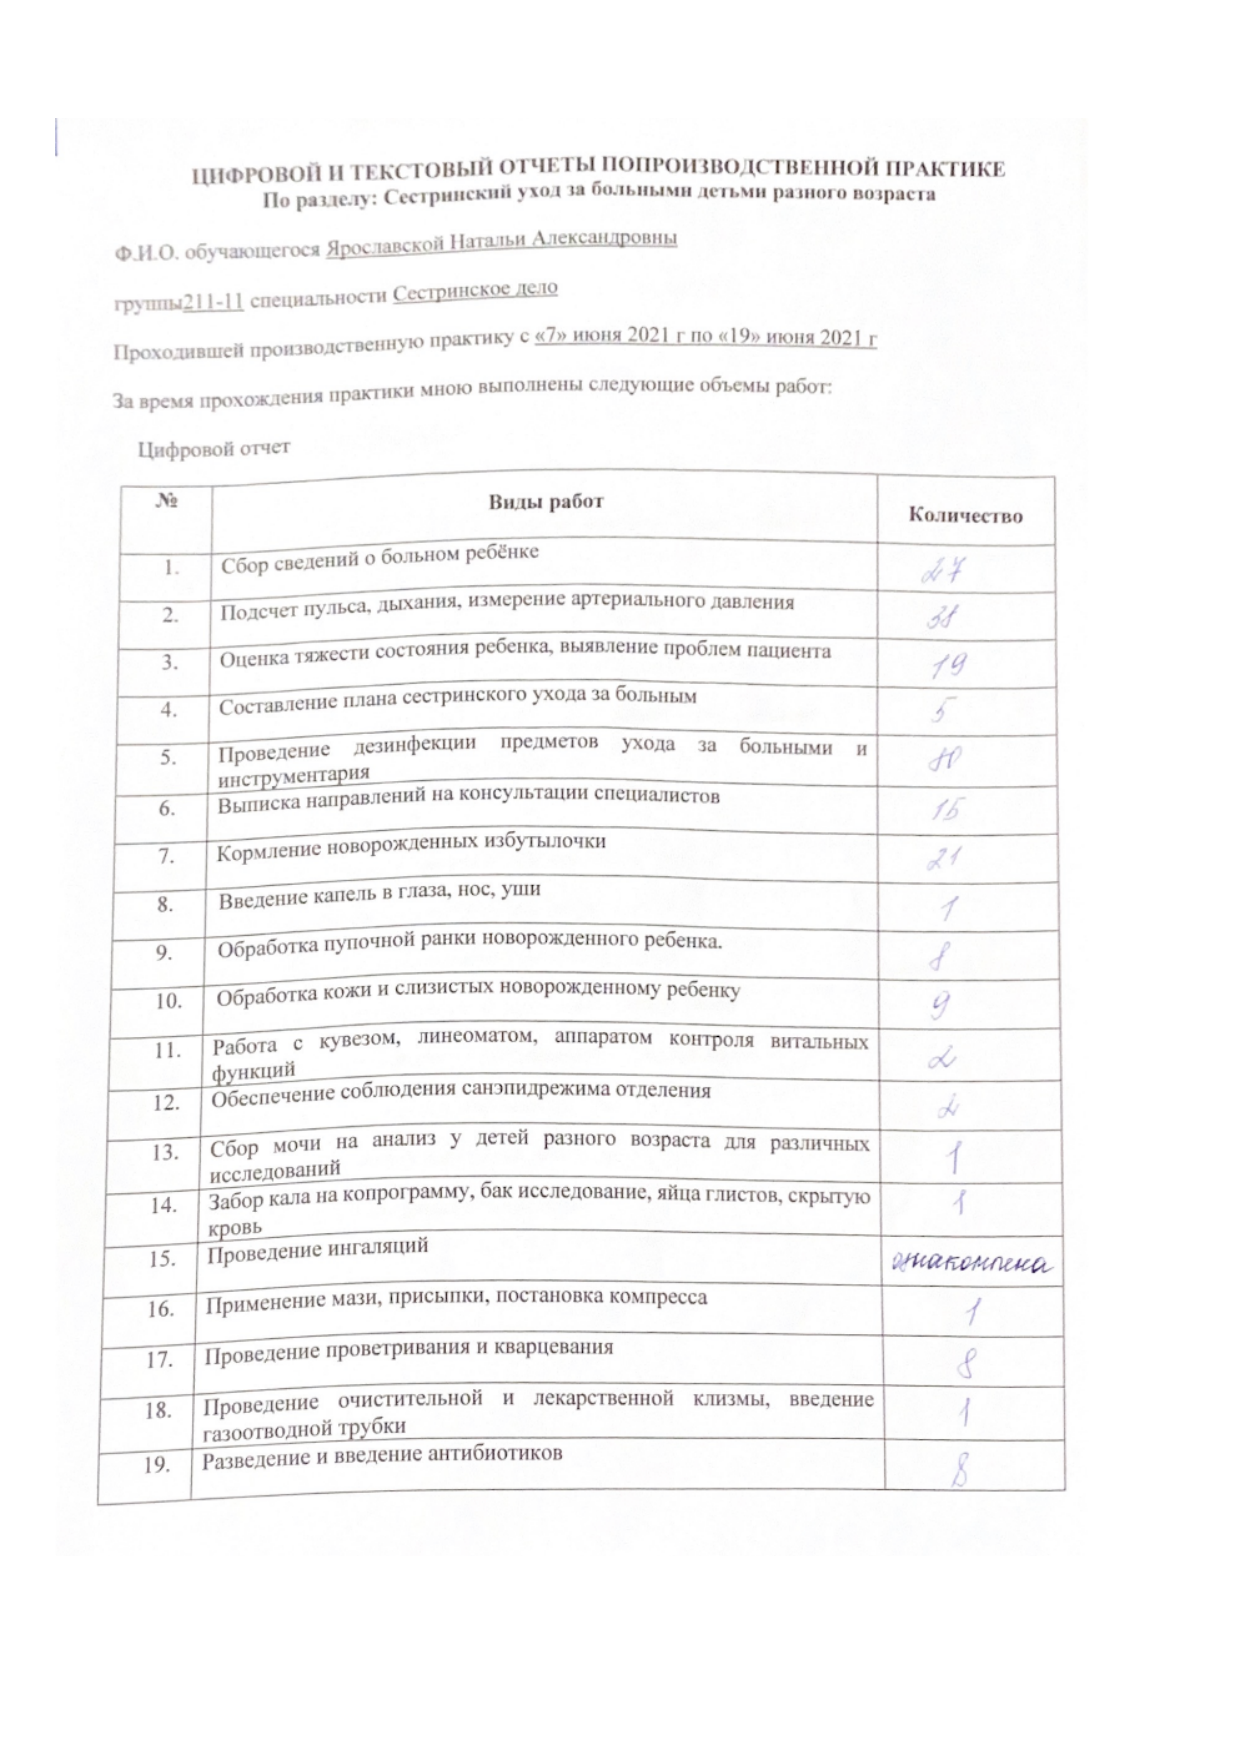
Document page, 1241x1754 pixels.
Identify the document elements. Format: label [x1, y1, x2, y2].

picture [55, 118, 1089, 1556]
